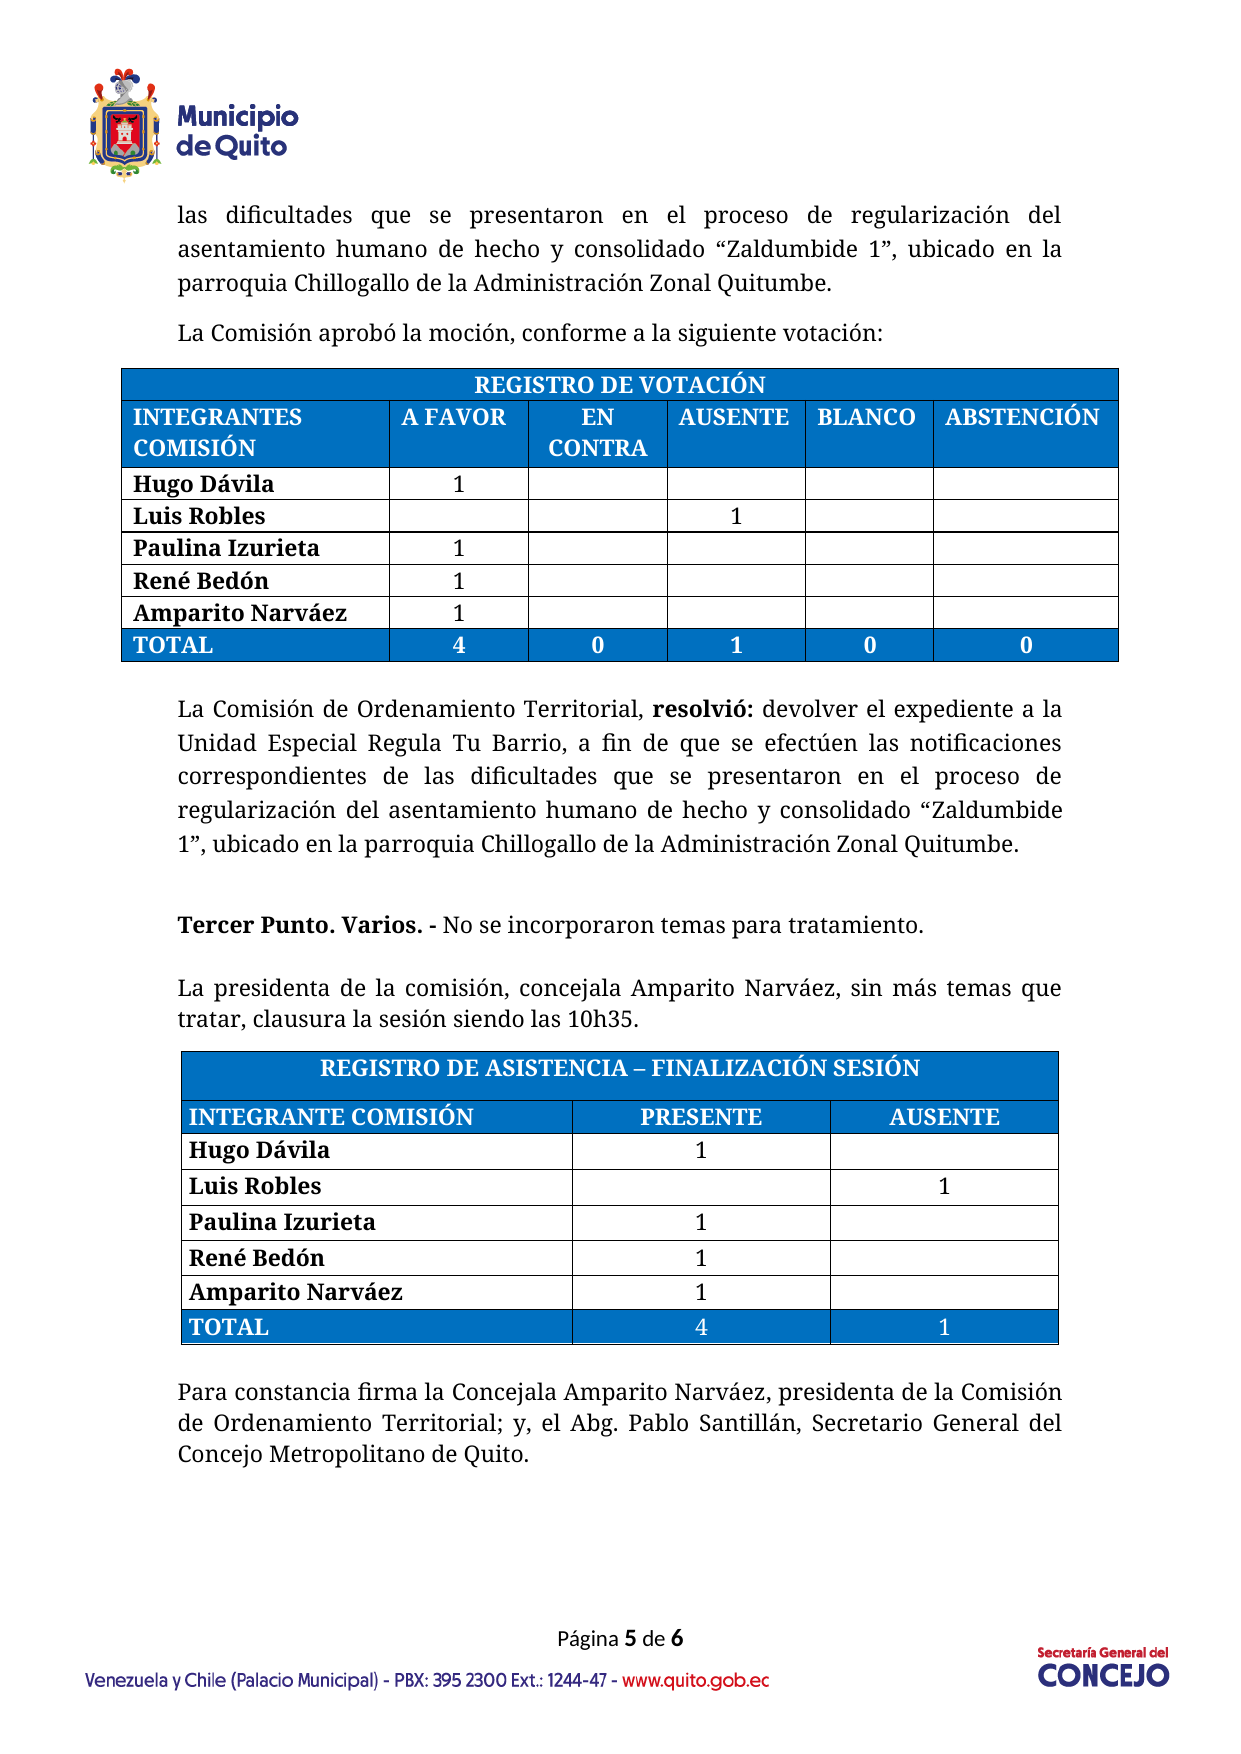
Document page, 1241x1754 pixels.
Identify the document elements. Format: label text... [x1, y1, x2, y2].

table_cell 1 [390, 468, 528, 499]
table_cell [934, 468, 1118, 499]
text Para constancia firma la Concejala Amparito Narváez, presidenta de la Comisión de Ordenamiento Territorial; y, el Abg. Pablo Santillán, Secretario General del Concejo Metropolitano de Quito. [177, 1376, 1063, 1469]
table_cell TOTAL [182, 1310, 572, 1343]
table_cell [831, 1241, 1058, 1274]
table_cell René Bedón [122, 565, 389, 596]
table_cell René Bedón [182, 1241, 572, 1274]
table_cell [390, 500, 528, 531]
table_cell Luis Robles [182, 1170, 572, 1205]
table_cell INTEGRANTE COMISIÓN [182, 1101, 572, 1133]
table_cell [934, 533, 1118, 564]
table_cell Hugo Dávila [182, 1134, 572, 1169]
table_cell 1 [390, 565, 528, 596]
picture [18, 24, 1222, 1724]
text Tercer Punto. Varios. - No se incorporaron temas para tratamiento. [177, 909, 1063, 941]
table_cell EN CONTRA [529, 401, 667, 467]
table_cell AUSENTE [668, 401, 805, 467]
table_cell [806, 597, 933, 628]
text La Comisión aprobó la moción, conforme a la siguiente votación: [177, 317, 1063, 348]
table_header REGISTRO DE VOTACIÓN [122, 369, 1118, 400]
table_cell 1 [668, 500, 805, 531]
table_cell [668, 533, 805, 564]
table_cell [806, 500, 933, 531]
table_cell 1 [573, 1276, 830, 1309]
table_cell 1 [390, 597, 528, 628]
table_cell [668, 468, 805, 499]
table_cell 0 [934, 629, 1118, 661]
table_cell 1 [573, 1206, 830, 1240]
table_cell TOTAL [122, 629, 389, 661]
table_cell AUSENTE [831, 1101, 1058, 1133]
table_cell 1 [573, 1134, 830, 1169]
table_cell 1 [390, 533, 528, 564]
table_cell [831, 1206, 1058, 1240]
table_cell 1 [831, 1170, 1058, 1205]
table_cell Luis Robles [122, 500, 389, 531]
table_cell [668, 597, 805, 628]
table_cell INTEGRANTES COMISIÓN [122, 401, 389, 467]
table_cell 4 [390, 629, 528, 661]
table_cell ABSTENCIÓN [934, 401, 1118, 467]
table_cell 4 [573, 1310, 830, 1343]
table_cell [831, 1276, 1058, 1309]
table_cell 0 [529, 629, 667, 661]
table_cell [529, 468, 667, 499]
table_cell [529, 533, 667, 564]
table_cell PRESENTE [573, 1101, 830, 1133]
table_cell 1 [573, 1241, 830, 1274]
table_cell Hugo Dávila [122, 468, 389, 499]
table_cell [806, 533, 933, 564]
table_cell Paulina Izurieta [182, 1206, 572, 1240]
table_cell [529, 565, 667, 596]
table_cell [934, 597, 1118, 628]
table_cell 0 [806, 629, 933, 661]
table_header REGISTRO DE ASISTENCIA – FINALIZACIÓN SESIÓN [182, 1052, 1058, 1100]
table_cell [806, 468, 933, 499]
table_cell [529, 597, 667, 628]
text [177, 199, 1063, 298]
table_cell BLANCO [806, 401, 933, 467]
table_cell [573, 1170, 830, 1205]
table_cell 1 [831, 1310, 1058, 1343]
table_cell [934, 565, 1118, 596]
table_cell Amparito Narváez [122, 597, 389, 628]
table_cell Paulina Izurieta [122, 533, 389, 564]
text La Comisión de Ordenamiento Territorial, resolvió: devolver el expediente a la Unidad Especial Regula Tu Barrio, a fin de que se efectúen las notificaciones correspondientes de las dificultades que se presentaron en el proceso de regularización del asentamiento humano de hecho y consolidado “Zaldumbide 1”, ubicado en la parroquia Chillogallo de la Administración Zonal Quitumbe. [177, 693, 1063, 859]
table_cell [806, 565, 933, 596]
text La presidenta de la comisión, concejala Amparito Narváez, sin más temas que tratar, clausura la sesión siendo las 10h35. [177, 972, 1063, 1034]
table_cell [934, 500, 1118, 531]
table_cell 1 [668, 629, 805, 661]
table_cell [831, 1134, 1058, 1169]
table_cell A FAVOR [390, 401, 528, 467]
table_cell [668, 565, 805, 596]
table_cell [529, 500, 667, 531]
table_cell Amparito Narváez [182, 1276, 572, 1309]
